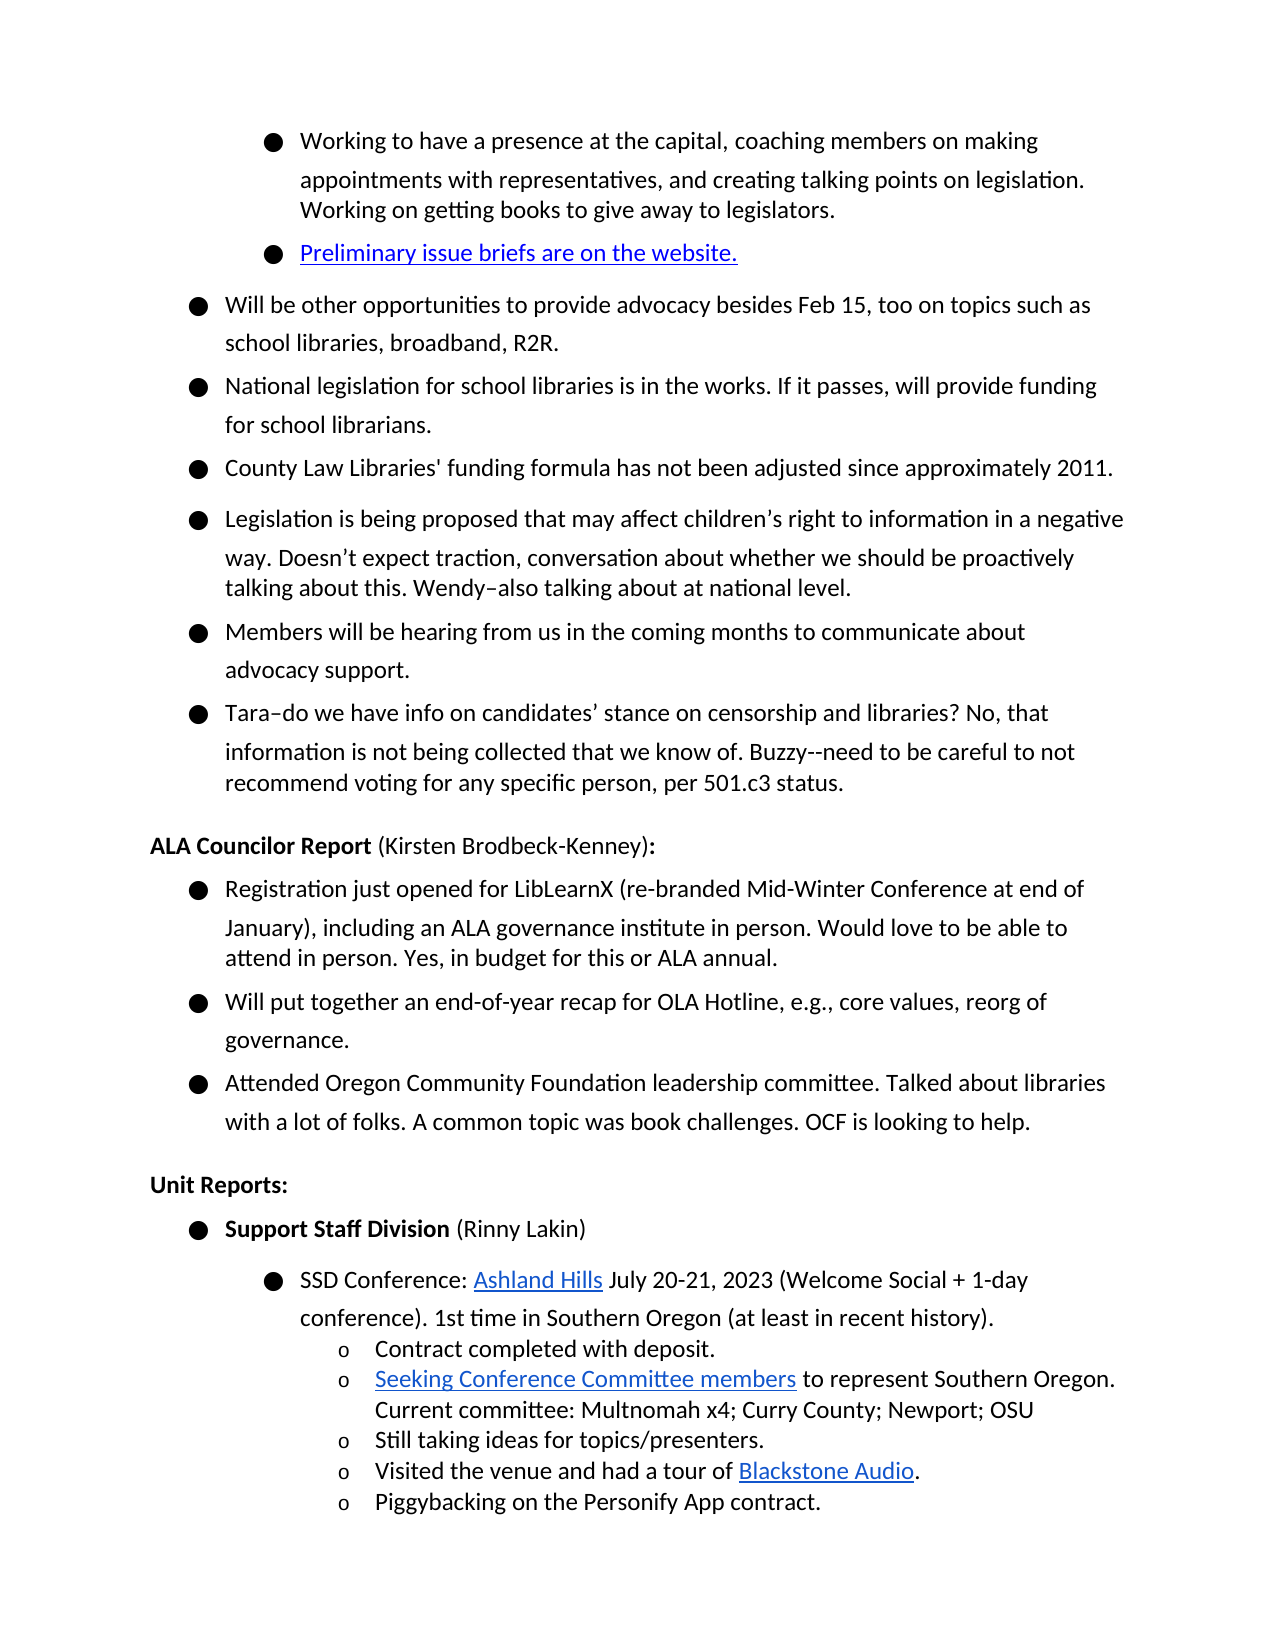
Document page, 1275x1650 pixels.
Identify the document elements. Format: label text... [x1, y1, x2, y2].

list Visited the venue and had a tour of Blackstone Audio. [337, 1455, 1125, 1486]
list Attended Oregon Community Foundation leadership committee. Talked about libraries with a lot of folks. A common topic was book challenges. OCF is looking to help. [187, 1055, 1125, 1137]
list Will be other opportunities to provide advocacy besides Feb 15, too on topics such as school libraries, broadband, R2R. [187, 276, 1125, 358]
text ALA Councilor Report (Kirsten Brodbeck-Kenney): [150, 830, 1125, 861]
list Tara–do we have info on candidates’ stance on censorship and libraries? No, that information is not being collected that we know of. Buzzy--need to be careful to not recommend voting for any specific person, per 501.c3 status. [187, 685, 1125, 797]
list Working to have a presence at the capital, coaching members on making appointments with representatives, and creating talking points on legislation. Working on getting books to give away to legislators. [262, 112, 1125, 225]
list SSD Conference: Ashland Hills July 20-21, 2023 (Welcome Social + 1-day conference). 1st time in Southern Oregon (at least in recent history). [262, 1251, 1125, 1333]
list Members will be hearing from us in the coming months to communicate about advocacy support. [187, 603, 1125, 685]
list Contract completed with deposit. [337, 1333, 1125, 1364]
list Preliminary issue briefs are on the website. [262, 225, 1125, 276]
list Support Staff Division (Rinny Lakin) [187, 1200, 1125, 1251]
list National legislation for school libraries is in the works. If it passes, will provide funding for school librarians. [187, 358, 1125, 439]
list Legislation is being proposed that may affect children’s right to information in a negative way. Doesn’t expect traction, conversation about whether we should be proactively talking about this. Wendy–also talking about at national level. [187, 491, 1125, 603]
list Registration just opened for LibLearnX (re-branded Mid-Winter Conference at end of January), including an ALA governance institute in person. Would love to be able to attend in person. Yes, in budget for this or ALA annual. [187, 861, 1125, 973]
list County Law Libraries' funding formula has not been adjusted since approximately 2011. [187, 439, 1125, 491]
text Unit Reports: [150, 1169, 1125, 1200]
list Piggybacking on the Personify App contract. [337, 1486, 1125, 1516]
list Seeking Conference Committee members to represent Southern Oregon. Current committee: Multnomah x4; Curry County; Newport; OSU [337, 1364, 1125, 1425]
list Will put together an end-of-year recap for OLA Hotline, e.g., core values, reorg of governance. [187, 973, 1125, 1055]
list Still taking ideas for topics/presenters. [337, 1425, 1125, 1455]
